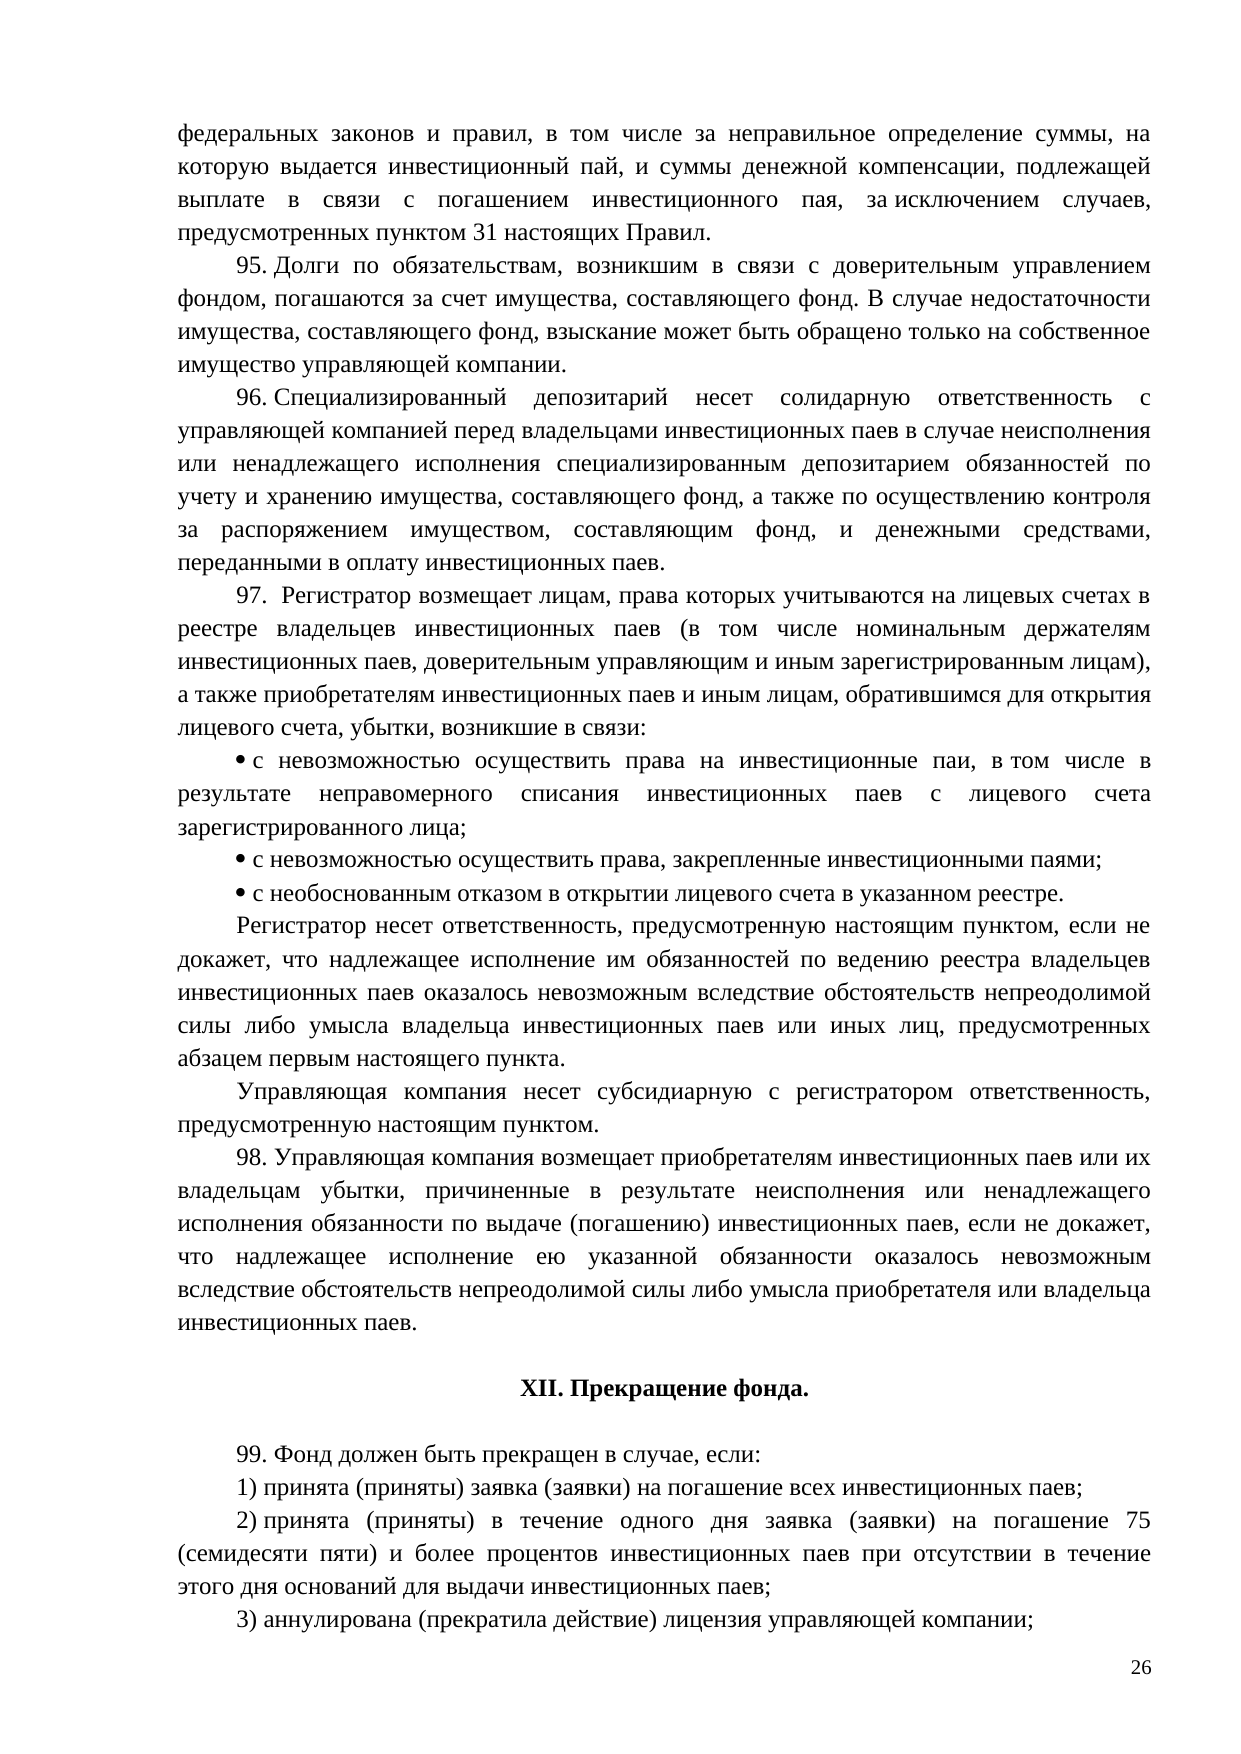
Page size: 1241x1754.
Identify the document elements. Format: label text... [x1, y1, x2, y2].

text 96. Специализированный депозитарий несет солидарную ответственность с управляющей компанией перед владельцами инвестиционных паев в случае неисполнения или ненадлежащего исполнения специализированным депозитарием обязанностей по учету и хранению имущества, составляющего фонд, а также по осуществлению контроля за распоряжением имуществом, составляющим фонд, и денежными средствами, переданными в оплату инвестиционных паев. [177, 382, 1152, 576]
text 99. Фонд должен быть прекращен в случае, если: [177, 1439, 1152, 1468]
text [177, 118, 1152, 246]
list с необоснованным отказом в открытии лицевого счета в указанном реестре. [177, 878, 1152, 906]
list с невозможностью осуществить права, закрепленные инвестиционными паями; [177, 844, 1152, 873]
text 3) аннулирована (прекратила действие) лицензия управляющей компании; [177, 1604, 1152, 1633]
text Регистратор несет ответственность, предусмотренную настоящим пунктом, если не докажет, что надлежащее исполнение им обязанностей по ведению реестра владельцев инвестиционных паев оказалось невозможным вследствие обстоятельств непреодолимой силы либо умысла владельца инвестиционных паев или иных лиц, предусмотренных абзацем первым настоящего пункта. [177, 911, 1152, 1071]
text 97. Регистратор возмещает лицам, права которых учитываются на лицевых счетах в реестре владельцев инвестиционных паев (в том числе номинальным держателям инвестиционных паев, доверительным управляющим и иным зарегистрированным лицам), а также приобретателям инвестиционных паев и иным лицам, обратившимся для открытия лицевого счета, убытки, возникшие в связи: [177, 580, 1152, 741]
text 1) принята (приняты) заявка (заявки) на погашение всех инвестиционных паев; [177, 1472, 1152, 1501]
text 98. Управляющая компания возмещает приобретателям инвестиционных паев или их владельцам убытки, причиненные в результате неисполнения или ненадлежащего исполнения обязанности по выдаче (погашению) инвестиционных паев, если не докажет, что надлежащее исполнение ею указанной обязанности оказалось невозможным вследствие обстоятельств непреодолимой силы либо умысла приобретателя или владельца инвестиционных паев. [177, 1142, 1152, 1336]
list с невозможностью осуществить права на инвестиционные паи, в том числе в результате неправомерного списания инвестиционных паев с лицевого счета зарегистрированного лица; [177, 746, 1152, 840]
text Управляющая компания несет субсидиарную с регистратором ответственность, предусмотренную настоящим пунктом. [177, 1076, 1152, 1137]
text XII. Прекращение фонда. [177, 1373, 1152, 1402]
text 2) принята (приняты) в течение одного дня заявка (заявки) на погашение 75 (семидесяти пяти) и более процентов инвестиционных паев при отсутствии в течение этого дня оснований для выдачи инвестиционных паев; [177, 1505, 1152, 1600]
text 95. Долги по обязательствам, возникшим в связи с доверительным управлением фондом, погашаются за счет имущества, составляющего фонд. В случае недостаточности имущества, составляющего фонд, взыскание может быть обращено только на собственное имущество управляющей компании. [177, 250, 1152, 378]
